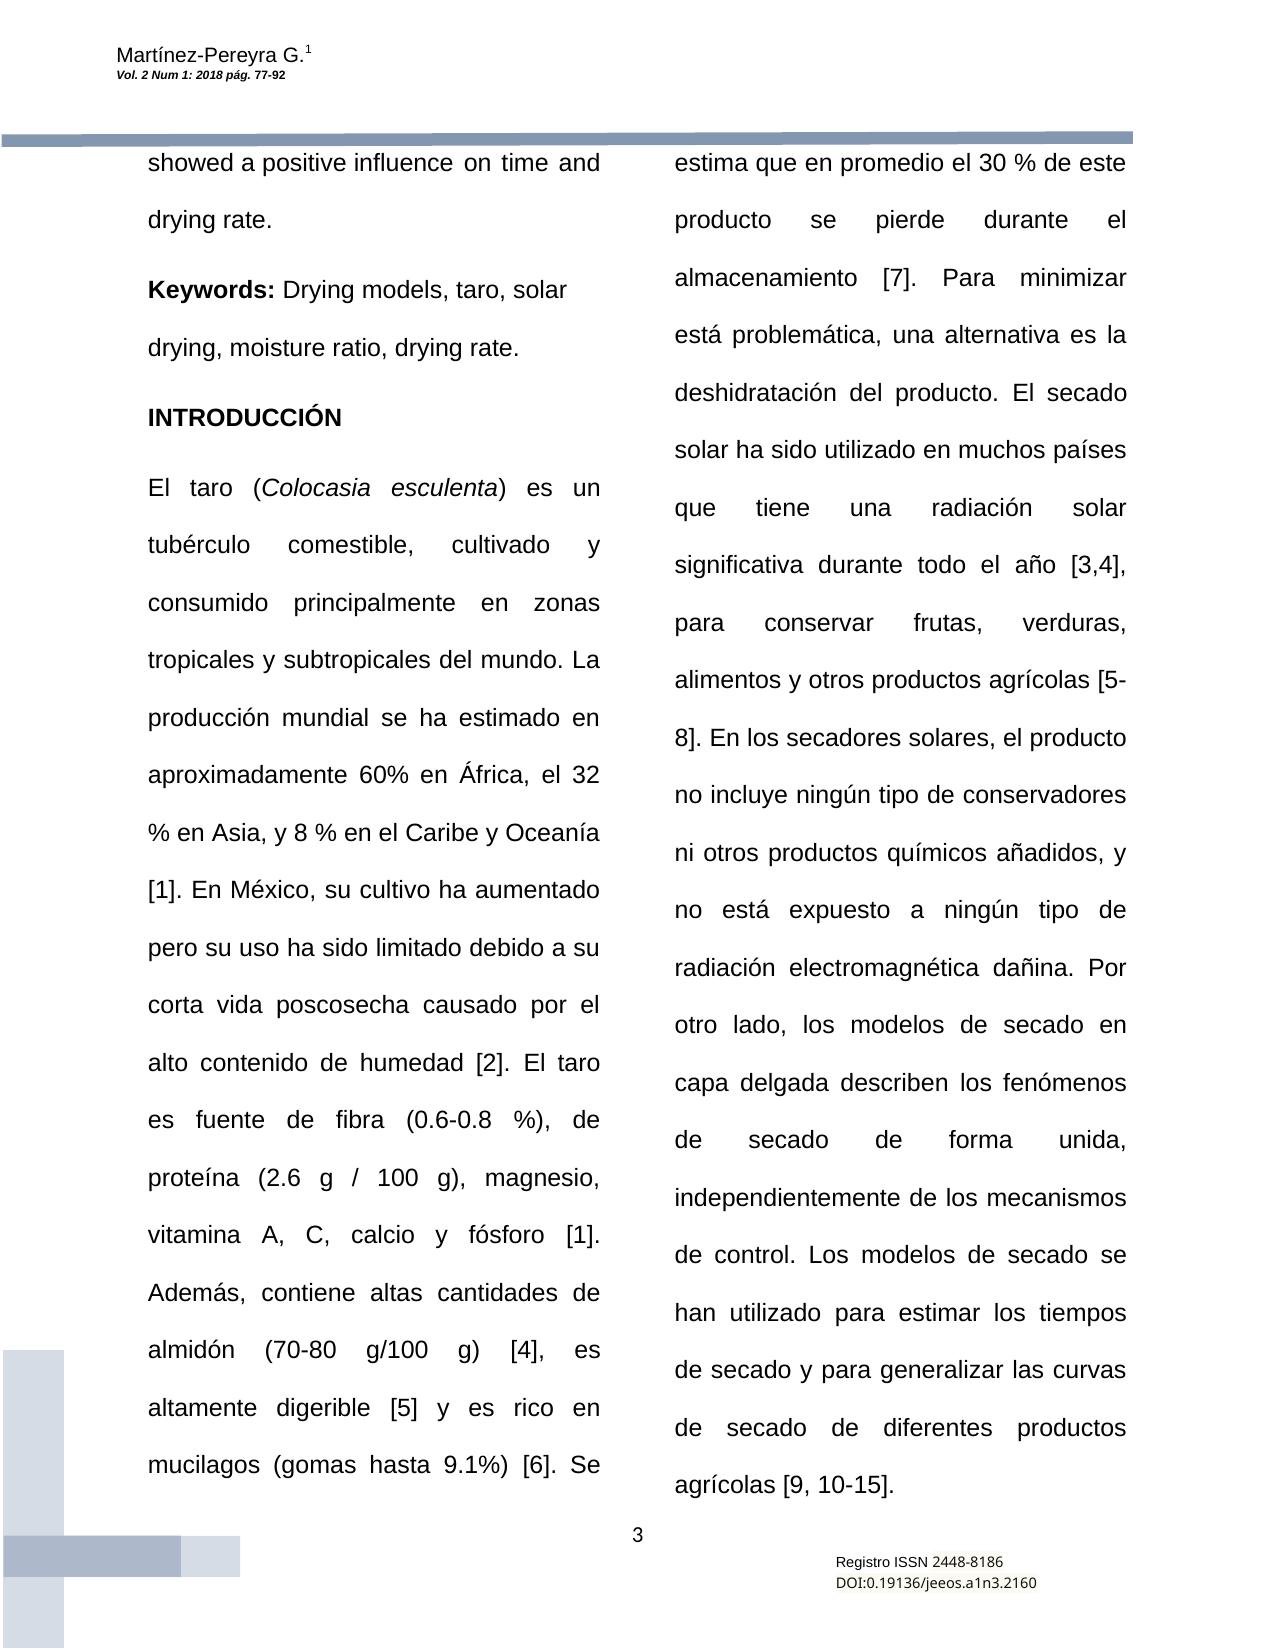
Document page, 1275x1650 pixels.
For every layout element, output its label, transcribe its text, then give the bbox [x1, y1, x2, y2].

text Keywords: Drying models, taro, solar drying, moisture ratio, drying rate. [148, 275, 601, 361]
text El taro (Colocasia esculenta) es un tubérculo comestible, cultivado y consumido principalmente en zonas tropicales y subtropicales del mundo. La producción mundial se ha estimado en aproximadamente 60% en África, el 32 % en Asia, y 8 % en el Caribe y Oceanía [1]. En México, su cultivo ha aumentado pero su uso ha sido limitado debido a su corta vida poscosecha causado por el alto contenido de humedad [2]. El taro es fuente de fibra (0.6-0.8 %), de proteína (2.6 g / 100 g), magnesio, vitamina A, C, calcio y fósforo . Además, contiene altas cantidades de almidón (70-80 g/100 g) [4], es altamente digerible [5] y es rico en mucilagos (gomas hasta 9.1%) [6]. Se estima que en promedio el 30 % de este producto se pierde durante el almacenamiento [7]. Para minimizar está problemática, una alternativa es la deshidratación del producto. El secado solar ha sido utilizado en muchos países que tiene una radiación solar significativa durante todo el año [3,4], para conservar frutas, verduras, alimentos y otros productos agrícolas [5-8]. En los secadores solares, el producto no incluye ningún tipo de conservadores ni otros productos químicos añadidos, y no está expuesto a ningún tipo de radiación electromagnética dañina. Por otro lado, los modelos de secado en capa delgada describen los fenómenos de secado de forma unida, independientemente de los mecanismos de control. Los modelos de secado se han utilizado para estimar los tiempos de secado y para generalizar las curvas de secado de diferentes productos agrícolas [9, 10-15]. [674, 148, 1127, 1499]
text El taro (Colocasia esculenta) es un tubérculo comestible, cultivado y consumido principalmente en zonas tropicales y subtropicales del mundo. La producción mundial se ha estimado en aproximadamente 60% en África, el 32 % en Asia, y 8 % en el Caribe y Oceanía [1]. En México, su cultivo ha aumentado pero su uso ha sido limitado debido a su corta vida poscosecha causado por el alto contenido de humedad [2]. El taro es fuente de fibra (0.6-0.8 %), de proteína (2.6 g / 100 g), magnesio, vitamina A, C, calcio y fósforo . Además, contiene altas cantidades de almidón (70-80 g/100 g) [4], es altamente digerible [5] y es rico en mucilagos (gomas hasta 9.1%) [6]. Se estima que en promedio el 30 % de este producto se pierde durante el almacenamiento [7]. Para minimizar está problemática, una alternativa es la deshidratación del producto. El secado solar ha sido utilizado en muchos países que tiene una radiación solar significativa durante todo el año [3,4], para conservar frutas, verduras, alimentos y otros productos agrícolas [5-8]. En los secadores solares, el producto no incluye ningún tipo de conservadores ni otros productos químicos añadidos, y no está expuesto a ningún tipo de radiación electromagnética dañina. Por otro lado, los modelos de secado en capa delgada describen los fenómenos de secado de forma unida, independientemente de los mecanismos de control. Los modelos de secado se han utilizado para estimar los tiempos de secado y para generalizar las curvas de secado de diferentes productos agrícolas [9, 10-15]. [148, 473, 601, 1479]
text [148, 148, 601, 234]
text INTRODUCCIÓN [148, 403, 601, 431]
